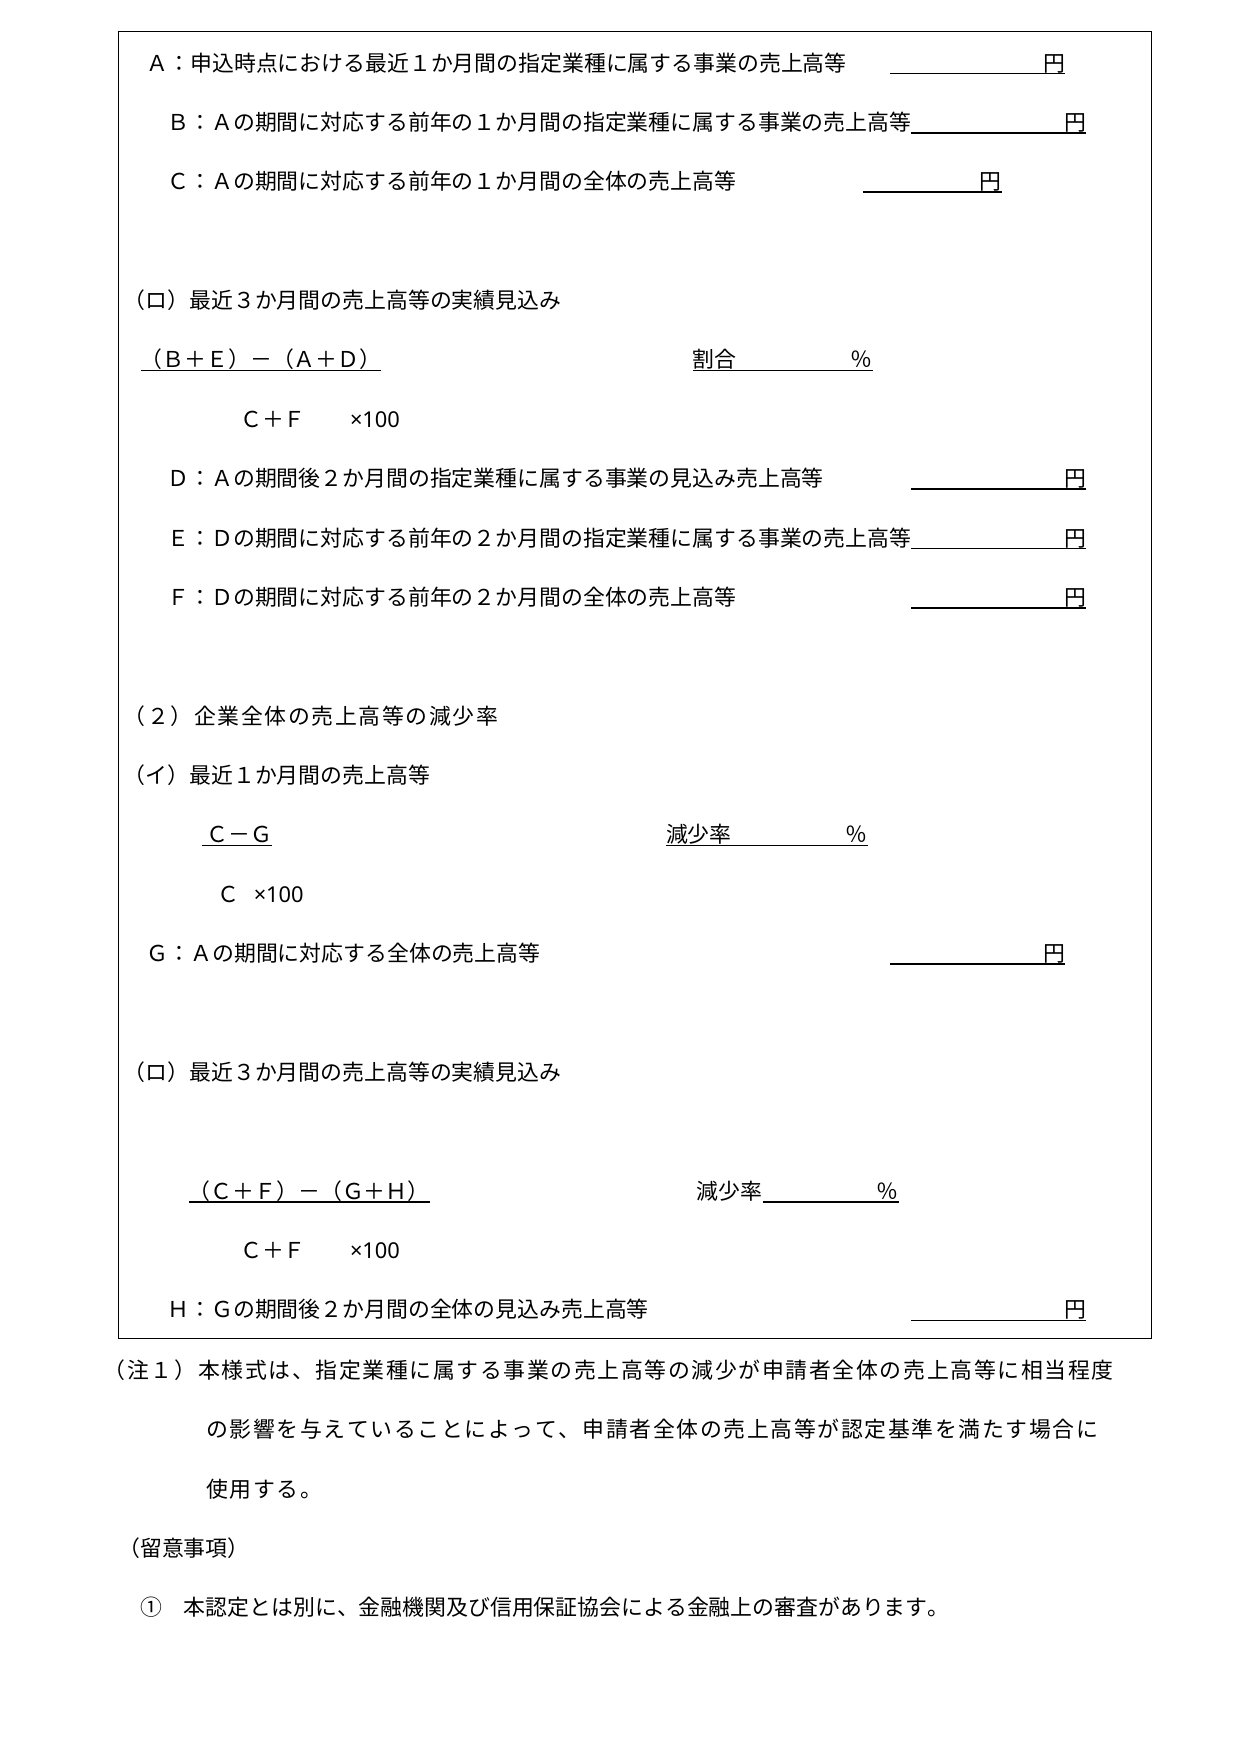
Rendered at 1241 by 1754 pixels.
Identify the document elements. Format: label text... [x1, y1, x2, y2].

text ① 本認定とは別に、金融機関及び信用保証協会による金融上の審査があります。 [118, 1577, 1122, 1636]
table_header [119, 32, 1151, 1338]
text （注１）本様式は、指定業種に属する事業の売上高等の減少が申請者全体の売上高等に相当程度の影響を与えていることによって、申請者全体の売上高等が認定基準を満たす場合に使用する。 [104, 1339, 1122, 1517]
text （留意事項） [118, 1517, 1122, 1577]
